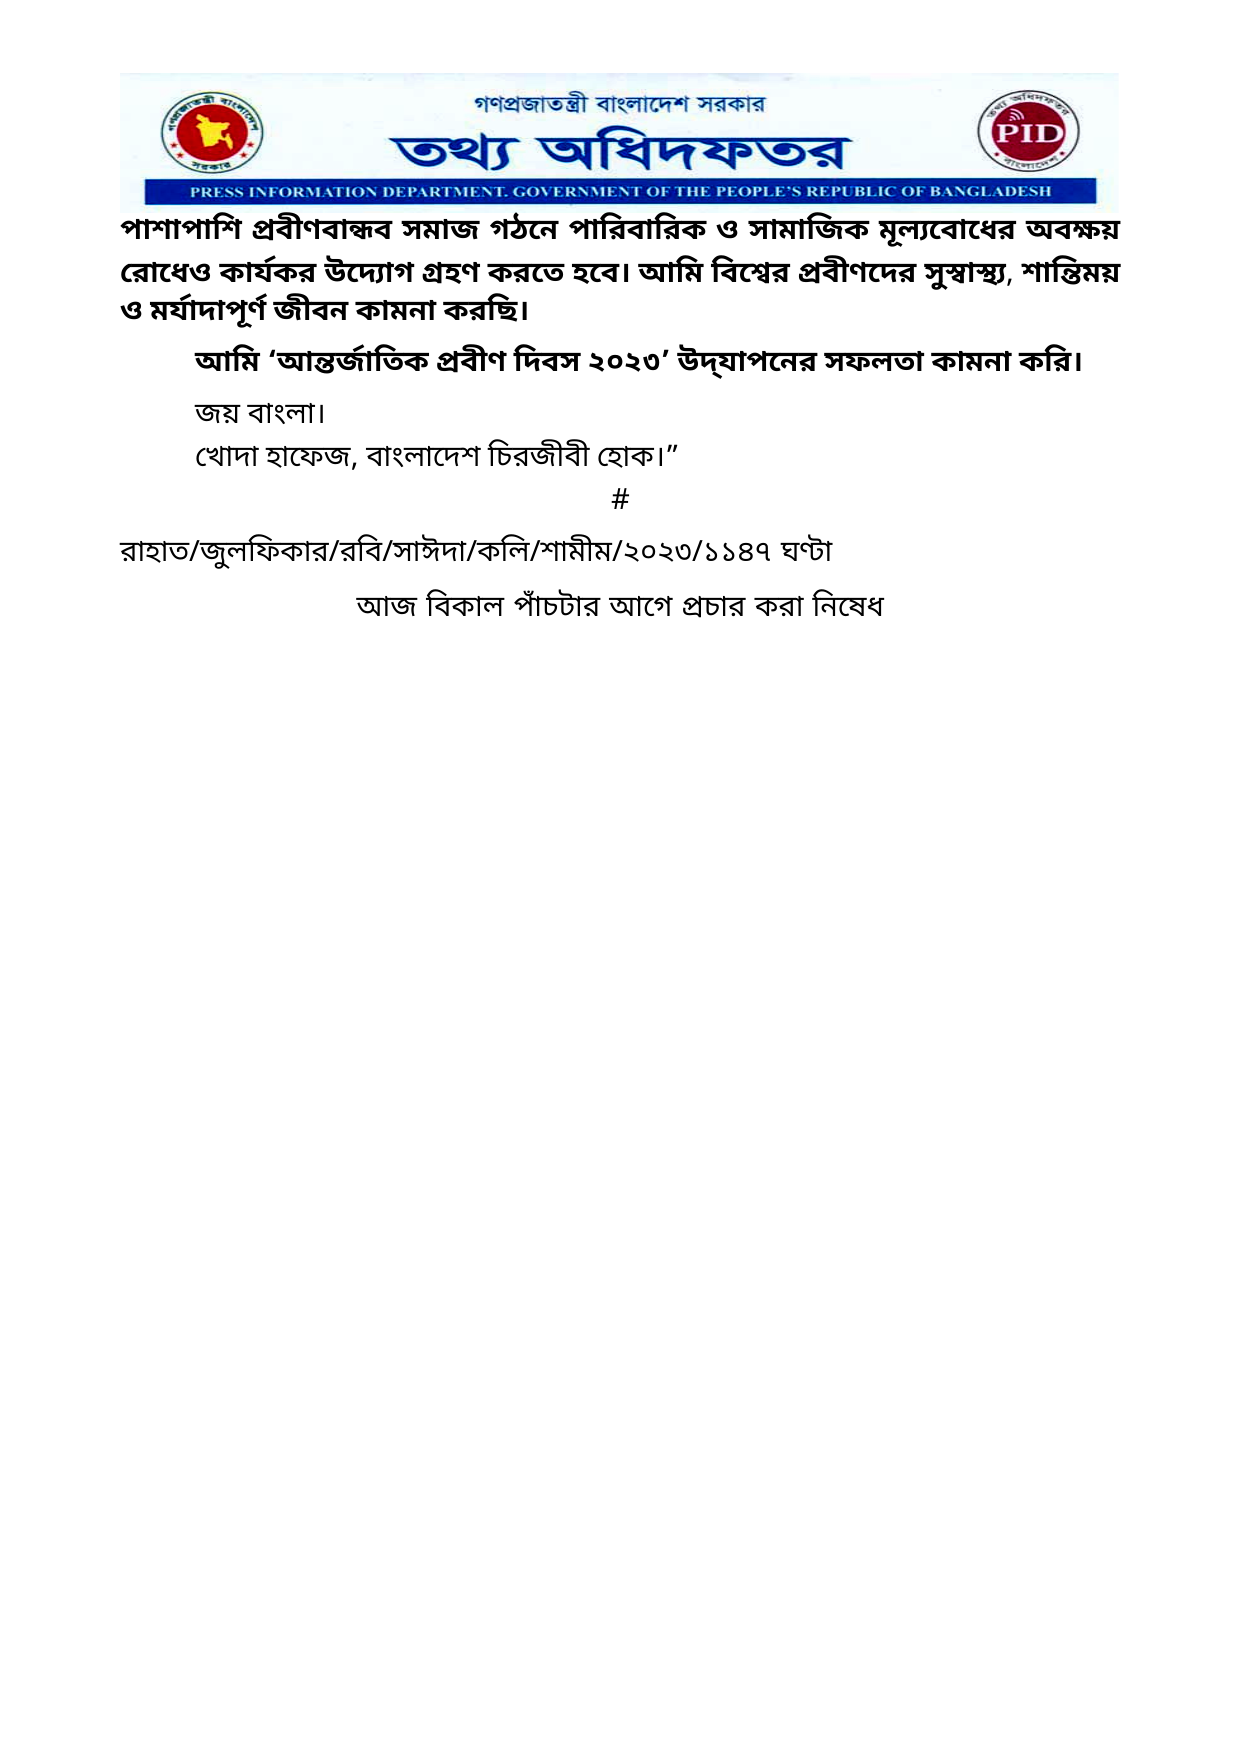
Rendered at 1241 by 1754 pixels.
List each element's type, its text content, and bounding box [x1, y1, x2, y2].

text আমি ‘আন্তর্জাতিক প্রবীণ দিবস ২০২৩’ উদ্‌যাপনের সফলতা কামনা করি। [120, 345, 1120, 384]
text রাহাত/জুলফিকার/রবি/সাঈদা/কলি/শামীম/২০২৩/১১৪৭ ঘণ্টা [120, 530, 1120, 570]
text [120, 212, 1120, 333]
text খোদা হাফেজ, বাংলাদেশ চিরজীবী হোক।” [120, 435, 1120, 478]
text জয় বাংলা। [120, 396, 1120, 435]
text # [120, 478, 1120, 518]
text আজ বিকাল পাঁচটার আগে প্রচার করা নিষেধ [120, 590, 1120, 624]
